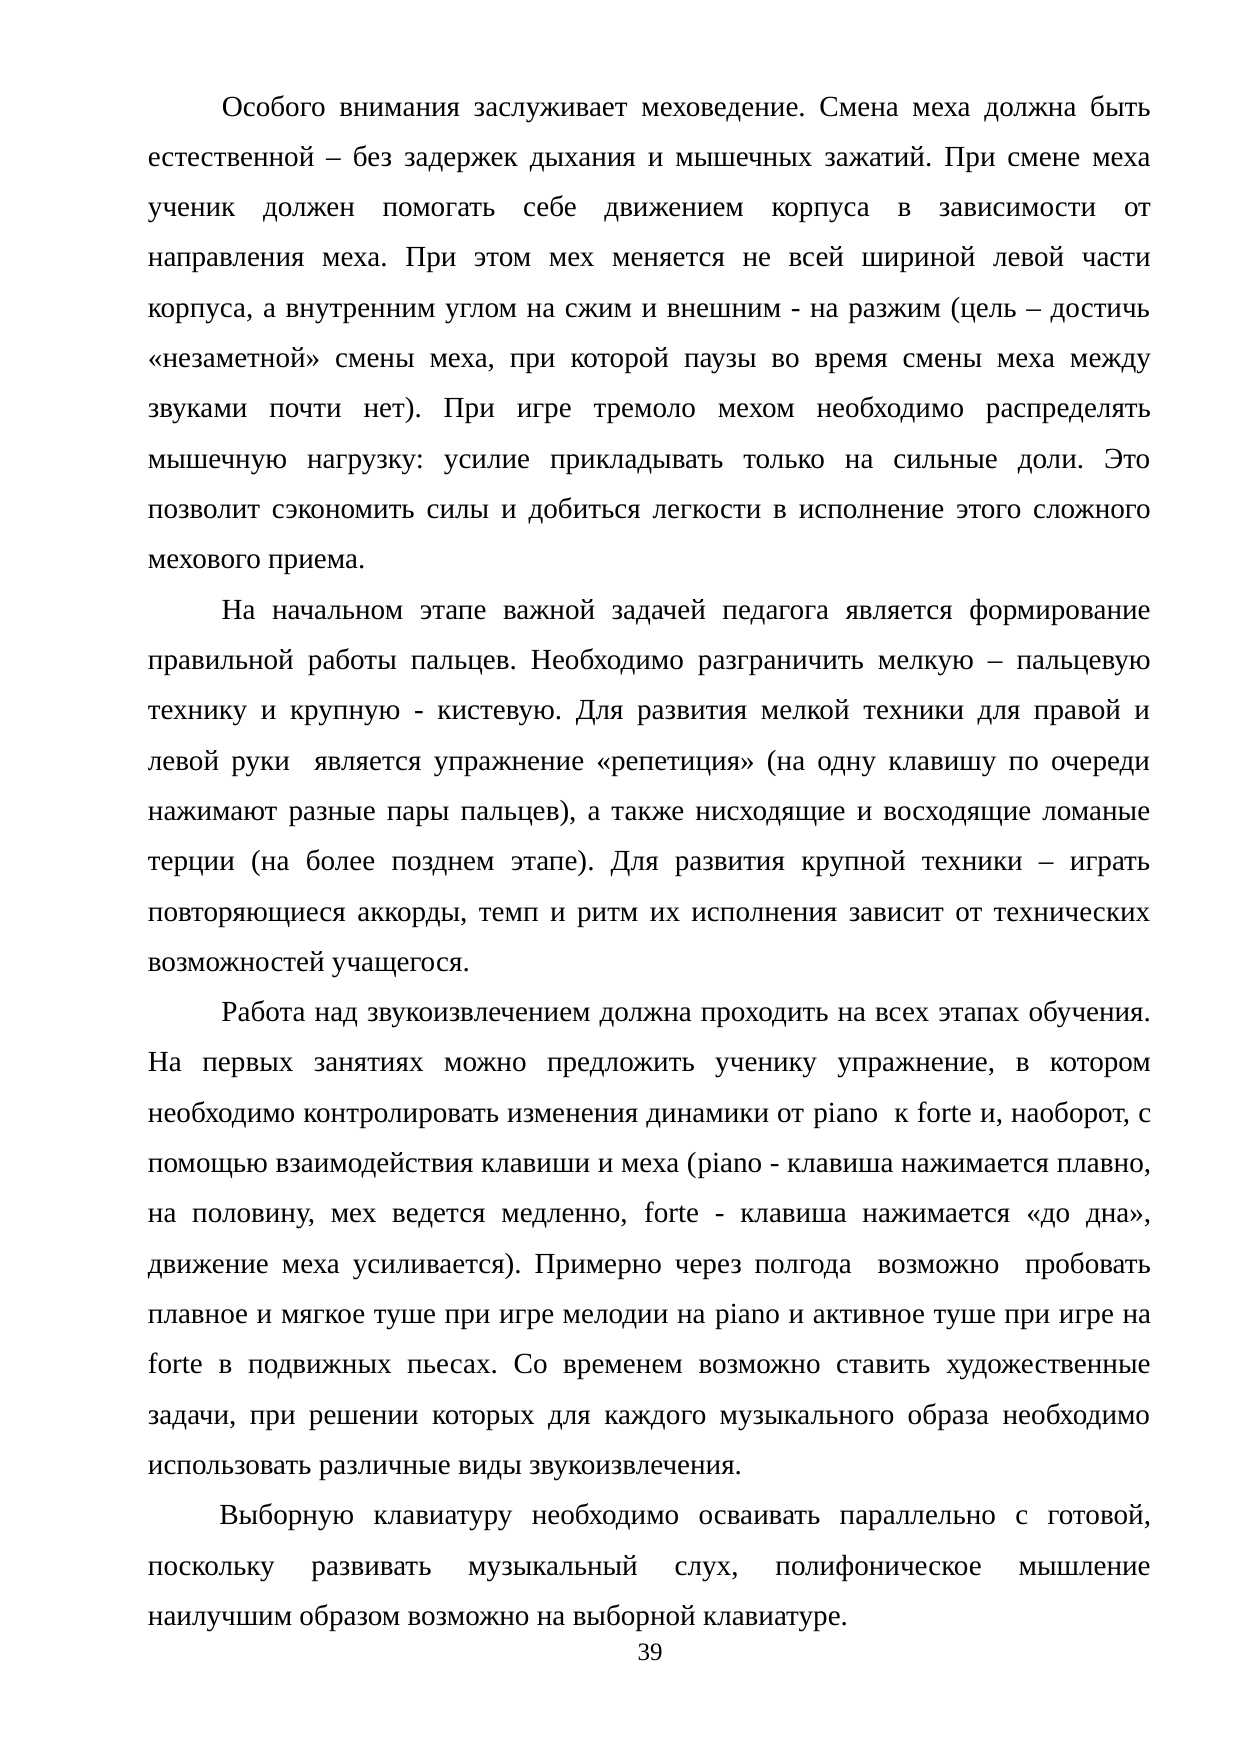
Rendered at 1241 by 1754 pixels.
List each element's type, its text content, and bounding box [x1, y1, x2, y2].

text Работа над звукоизвлечением должна проходить на всех этапах обучения. На первых занятиях можно предложить ученику упражнение, в котором необходимо контролировать изменения динамики от piano к forte и, наоборот, с помощью взаимодействия клавиши и меха (piano - клавиша нажимается плавно, на половину, мех ведется медленно, forte - клавиша нажимается «до дна», движение меха усиливается). Примерно через полгода возможно пробовать плавное и мягкое туше при игре мелодии на piano и активное туше при игре на forte в подвижных пьесах. Со временем возможно ставить художественные задачи, при решении которых для каждого музыкального образа необходимо использовать различные виды звукоизвлечения. [148, 994, 1152, 1481]
text На начальном этапе важной задачей педагога является формирование правильной работы пальцев. Необходимо разграничить мелкую – пальцевую технику и крупную - кистевую. Для развития мелкой техники для правой и левой руки является упражнение «репетиция» (на одну клавишу по очереди нажимают разные пары пальцев), а также нисходящие и восходящие ломаные терции (на более позднем этапе). Для развития крупной техники – играть повторяющиеся аккорды, темп и ритм их исполнения зависит от технических возможностей учащегося. [148, 592, 1152, 977]
text Особого внимания заслуживает меховедение. Смена меха должна быть естественной – без задержек дыхания и мышечных зажатий. При смене меха ученик должен помогать себе движением корпуса в зависимости от направления меха. При этом мех меняется не всей шириной левой части корпуса, а внутренним углом на сжим и внешним - на разжим (цель – достичь «незаметной» смены меха, при которой паузы во время смены меха между звуками почти нет). При игре тремоло мехом необходимо распределять мышечную нагрузку: усилие прикладывать только на сильные доли. Это позволит сэкономить силы и добиться легкости в исполнение этого сложного мехового приема. [148, 89, 1152, 575]
text Выборную клавиатуру необходимо осваивать параллельно с готовой, поскольку развивать музыкальный слух, полифоническое мышление наилучшим образом возможно на выборной клавиатуре. [148, 1497, 1152, 1632]
